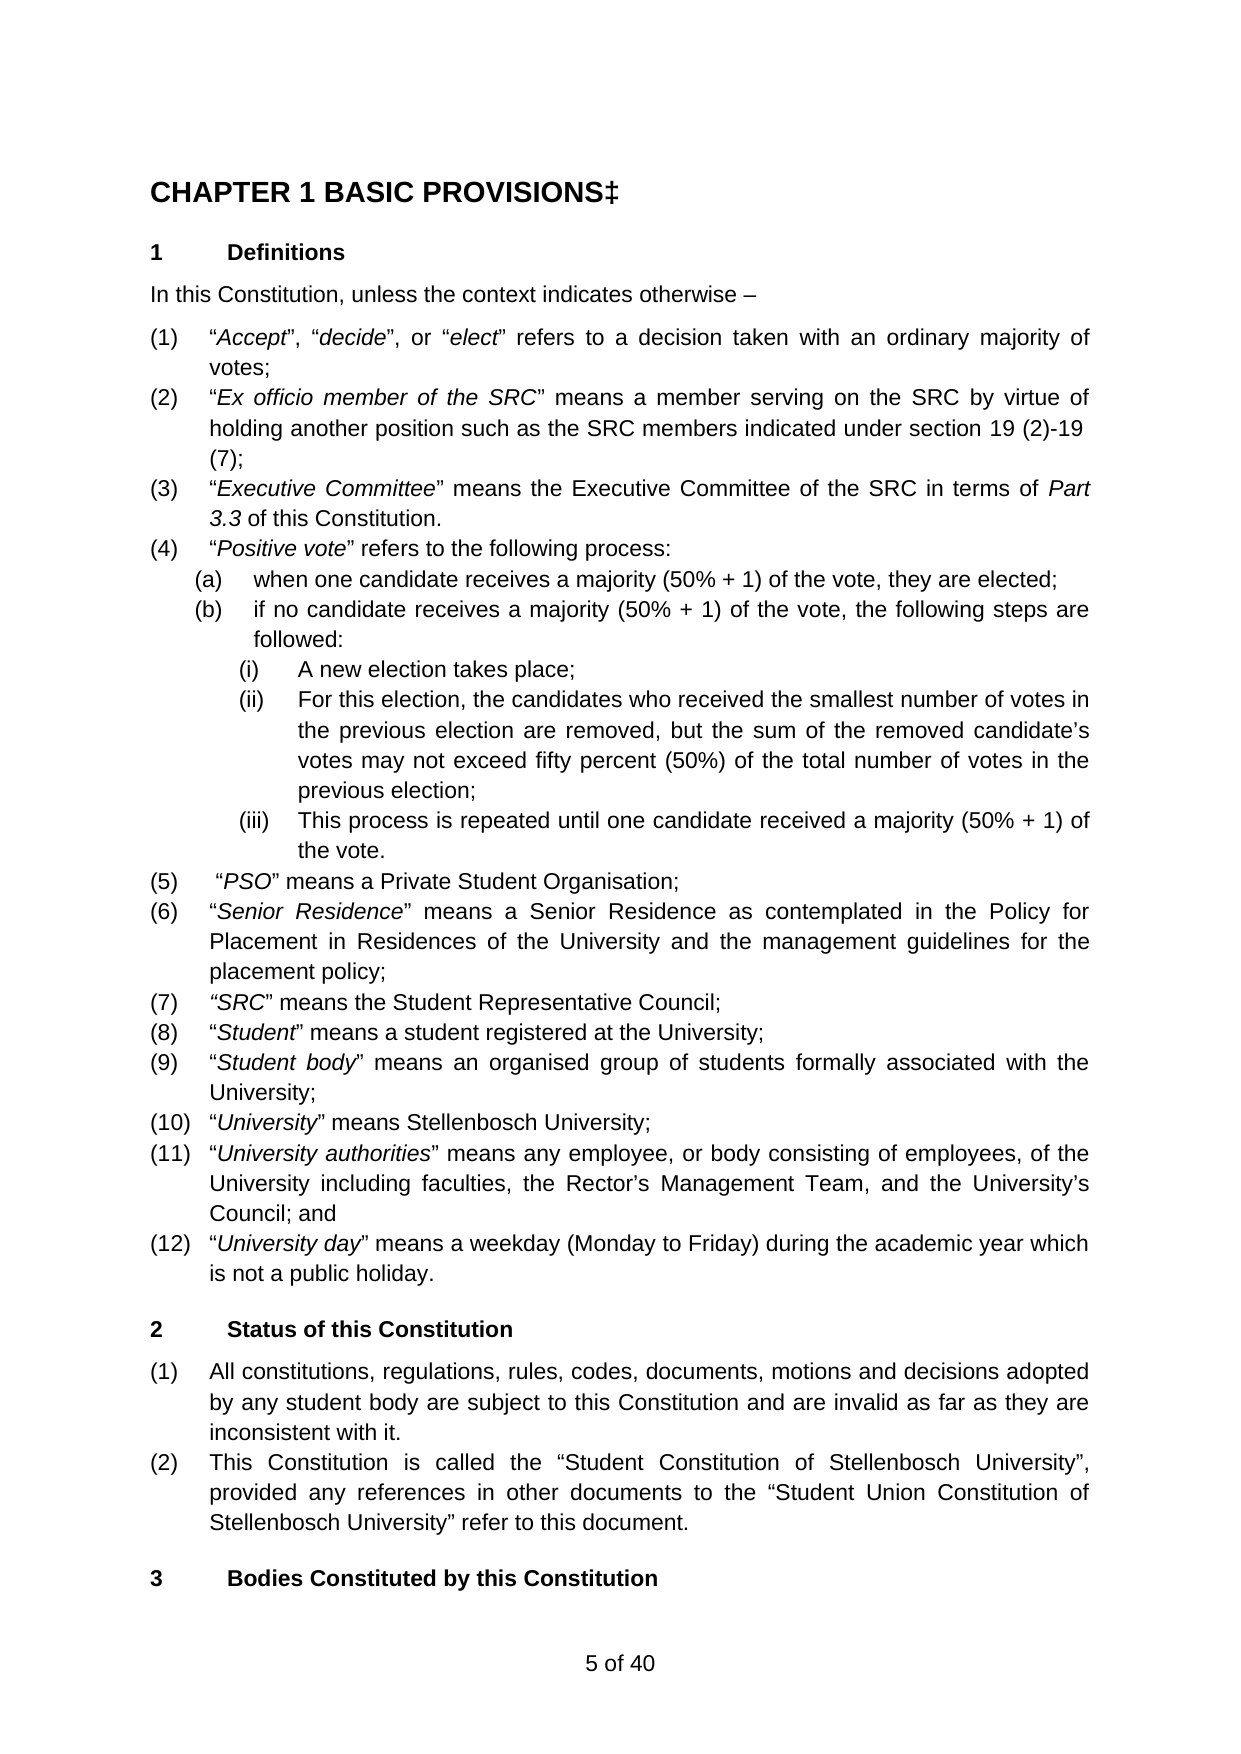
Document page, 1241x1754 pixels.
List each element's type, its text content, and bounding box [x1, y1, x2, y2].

list “University day” means a weekday (Monday to Friday) during the academic year which is not a public holiday. [150, 1230, 1090, 1287]
list “Student body” means an organised group of students formally associated with the University; [150, 1049, 1090, 1106]
list “Accept”, “decide”, or “elect” refers to a decision taken with an ordinary majority of votes; [150, 324, 1090, 381]
list “University” means Stellenbosch University; [150, 1109, 1090, 1136]
list “PSO” means a Private Student Organisation; [150, 868, 1090, 894]
subtitle Bodies Constituted by this Constitution [150, 1564, 1090, 1591]
subtitle Status of this Constitution [150, 1316, 1090, 1342]
list This process is repeated until one candidate received a majority (50% + 1) of the vote. [239, 807, 1090, 864]
list For this election, the candidates who received the smallest number of votes in the previous election are removed, but the sum of the removed candidate’s votes may not exceed fifty percent (50%) of the total number of votes in the previous election; [239, 686, 1090, 803]
list when one candidate receives a majority (50% + 1) of the vote, they are elected; [194, 566, 1090, 592]
list “Student” means a student registered at the University; [150, 1019, 1090, 1045]
list “Executive Committee” means the Executive Committee of the SRC in terms of Part 3.3 of this Constitution. [150, 475, 1090, 532]
list if no candidate receives a majority (50% + 1) of the vote, the following steps are followed: [194, 596, 1090, 652]
list “Positive vote” refers to the following process: [150, 535, 1090, 562]
subtitle BASIC PROVISIONS‡ [150, 175, 1090, 208]
list A new election takes place; [239, 656, 1090, 683]
list “University authorities” means any employee, or body consisting of employees, of the University including faculties, the Rector’s Management Team, and the University’s Council; and [150, 1139, 1090, 1226]
list All constitutions, regulations, rules, codes, documents, motions and decisions adopted by any student body are subject to this Constitution and are invalid as far as they are inconsistent with it. [150, 1358, 1090, 1445]
list “Senior Residence” means a Senior Residence as contemplated in the Policy for Placement in Residences of the University and the management guidelines for the placement policy; [150, 898, 1090, 985]
list “Ex officio member of the SRC” means a member serving on the SRC by virtue of holding another position such as the SRC members indicated under section 19 (2)-19 (7); [150, 384, 1090, 471]
subtitle Definitions [150, 238, 1090, 265]
text In this Constitution, unless the context indicates otherwise – [150, 281, 1090, 308]
list This Constitution is called the “Student Constitution of Stellenbosch University”, provided any references in other documents to the “Student Union Constitution of Stellenbosch University” refer to this document. [150, 1449, 1090, 1536]
list “SRC” means the Student Representative Council; [150, 988, 1090, 1015]
